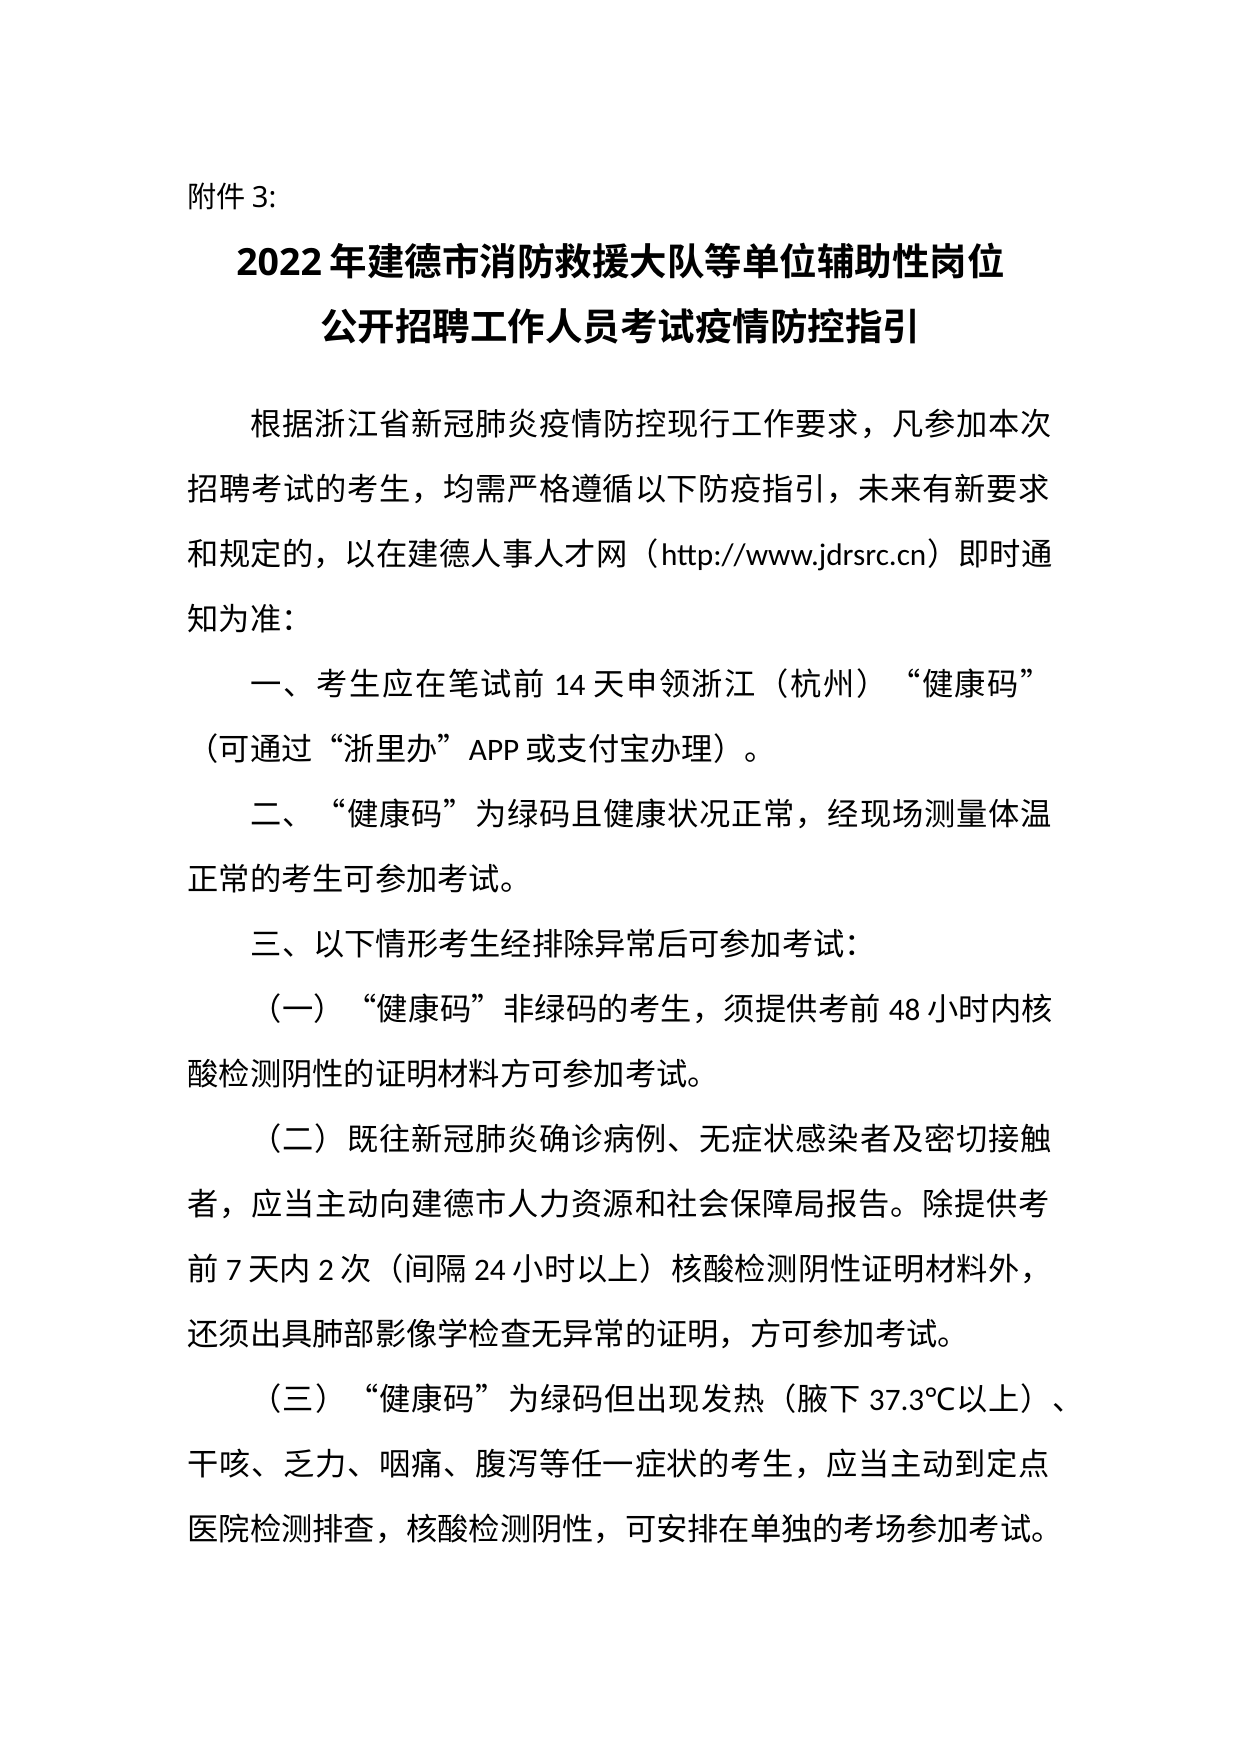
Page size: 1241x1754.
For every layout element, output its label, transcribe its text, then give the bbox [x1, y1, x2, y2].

text 三、以下情形考生经排除异常后可参加考试： [187, 909, 1053, 974]
text 根据浙江省新冠肺炎疫情防控现行工作要求，凡参加本次招聘考试的考生，均需严格遵循以下防疫指引，未来有新要求和规定的，以在建德人事人才网（http://www.jdrsrc.cn）即时通知为准： [187, 389, 1053, 649]
text （三）“健康码”为绿码但出现发热（腋下37.3℃以上）、干咳、乏力、咽痛、腹泻等任一症状的考生，应当主动到定点医院检测排查，核酸检测阴性，可安排在单独的考场参加考试。 [187, 1364, 1053, 1559]
text 附件3: [187, 162, 1053, 227]
text 公开招聘工作人员考试疫情防控指引 [187, 292, 1053, 357]
text 一、考生应在笔试前14天申领浙江（杭州）“健康码”（可通过“浙里办”APP或支付宝办理）。 [187, 649, 1053, 779]
text （一）“健康码”非绿码的考生，须提供考前48小时内核酸检测阴性的证明材料方可参加考试。 [187, 974, 1053, 1104]
text 2022年建德市消防救援大队等单位辅助性岗位 [187, 227, 1053, 292]
text 二、“健康码”为绿码且健康状况正常，经现场测量体温正常的考生可参加考试。 [187, 779, 1053, 909]
text （二）既往新冠肺炎确诊病例、无症状感染者及密切接触者，应当主动向建德市人力资源和社会保障局报告。除提供考前7天内2次（间隔24小时以上）核酸检测阴性证明材料外，还须出具肺部影像学检查无异常的证明，方可参加考试。 [187, 1104, 1053, 1364]
